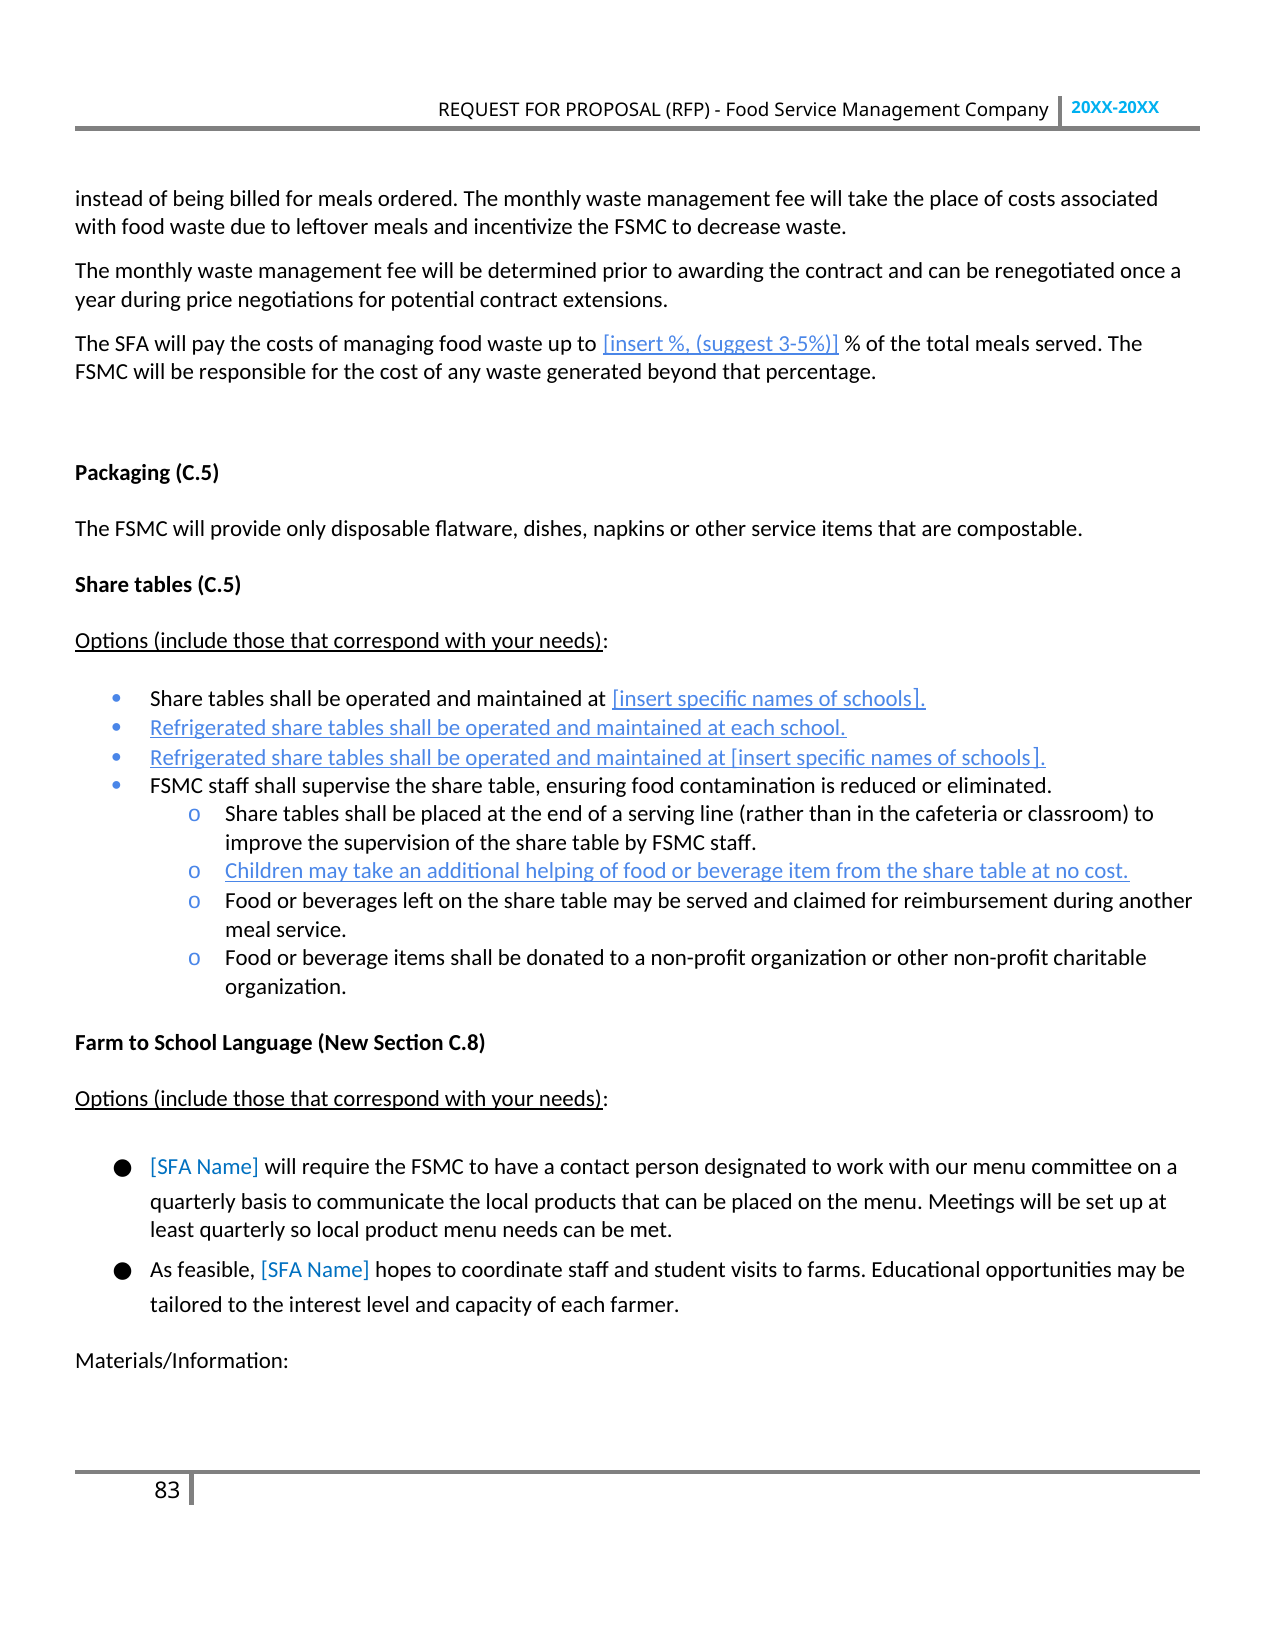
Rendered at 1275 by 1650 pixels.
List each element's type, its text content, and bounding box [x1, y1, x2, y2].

list Refrigerated share tables shall be operated and maintained at [insert specific names of schools]. [112, 741, 1200, 771]
text Farm to School Language (New Section C.8) [75, 1028, 1200, 1056]
text Options (include those that correspond with your needs): [75, 1084, 1200, 1112]
text Packaging (C.5) [75, 458, 1200, 486]
list Food or beverages left on the share table may be served and claimed for reimbursement during another meal service. [187, 886, 1200, 943]
text Options (include those that correspond with your needs): [75, 626, 1200, 654]
list Food or beverage items shall be donated to a non-profit organization or other non-profit charitable organization. [187, 943, 1200, 1000]
list [SFA Name] will require the FSMC to have a contact person designated to work with our menu committee on a quarterly basis to communicate the local products that can be placed on the menu. Meetings will be set up at least quarterly so local product menu needs can be met. [112, 1140, 1200, 1243]
list Share tables shall be placed at the end of a serving line (rather than in the cafeteria or classroom) to improve the supervision of the share table by FSMC staff. [187, 799, 1200, 857]
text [75, 184, 1200, 240]
text The FSMC will provide only disposable flatware, dishes, napkins or other service items that are compostable. [75, 514, 1200, 542]
list As feasible, [SFA Name] hopes to coordinate staff and student visits to farms. Educational opportunities may be tailored to the interest level and capacity of each farmer. [112, 1243, 1200, 1318]
list Children may take an additional helping of food or beverage item from the share table at no cost. [187, 857, 1200, 886]
list Share tables shall be operated and maintained at [insert specific names of schools]. [112, 682, 1200, 713]
text The SFA will pay the costs of managing food waste up to [insert %, (suggest 3-5%)] % of the total meals served. The FSMC will be responsible for the cost of any waste generated beyond that percentage. [75, 329, 1200, 385]
text Materials/Information: [75, 1346, 1200, 1374]
text Share tables (C.5) [75, 570, 1200, 598]
text The monthly waste management fee will be determined prior to awarding the contract and can be renegotiated once a year during price negotiations for potential contract extensions. [75, 257, 1200, 313]
list Refrigerated share tables shall be operated and maintained at each school. [112, 713, 1200, 741]
list FSMC staff shall supervise the share table, ensuring food contamination is reduced or eliminated. [112, 771, 1200, 799]
